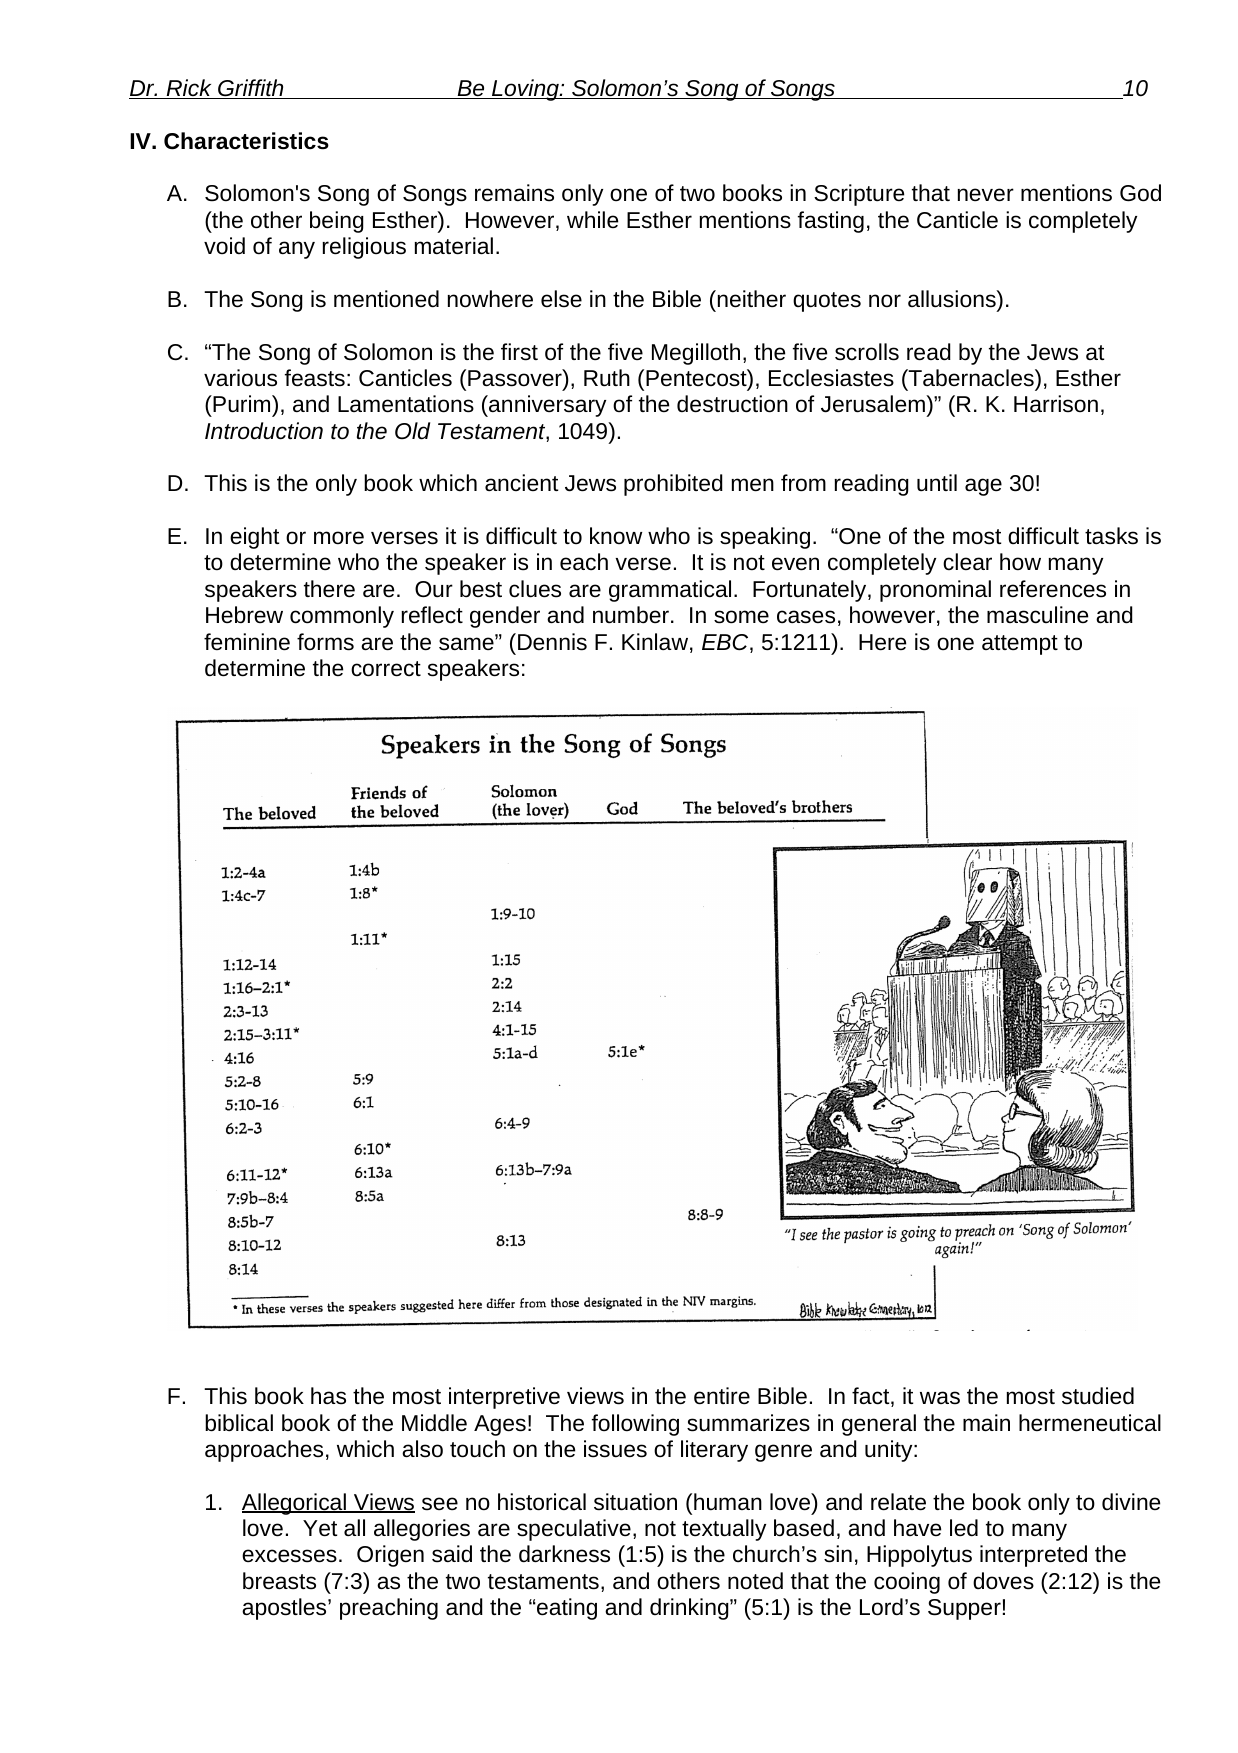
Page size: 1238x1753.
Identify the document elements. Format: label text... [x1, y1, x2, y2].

text B. The Song is mentioned nowhere else in the Bible (neither quotes nor allusions). [167, 286, 1172, 312]
text E. In eight or more verses it is difficult to know who is speaking. “One of the most difficult tasks is to determine who the speaker is in each verse. It is not even completely clear how many speakers there are. Our best clues are grammatical. Fortunately, pronominal references in Hebrew commonly reflect gender and number. In some cases, however, the masculine and feminine forms are the same” (Dennis F. Kinlaw, EBC, 5:1211). Here is one attempt to determine the correct speakers: [167, 523, 1172, 681]
text 1. Allegorical Views see no historical situation (human love) and relate the book only to divine love. Yet all allegories are speculative, not textually based, and have led to many excesses. Origen said the darkness (1:5) is the church’s sin, Hippolytus interpreted the breasts (7:3) as the two testaments, and others noted that the cooing of doves (2:12) is the apostles’ preaching and the “eating and drinking” (5:1) is the Lord’s Supper! BKC1009 [204, 1489, 1172, 1620]
text IV. Characteristics [129, 128, 1172, 154]
text D. This is the only book which ancient Jews prohibited men from reading until age 30! [167, 470, 1172, 497]
picture [167, 707, 1139, 1331]
text C. “The Song of Solomon is the first of the five Megilloth, the five scrolls read by the Jews at various feasts: Canticles (Passover), Ruth (Pentecost), Ecclesiastes (Tabernacles), Esther (Purim), and Lamentations (anniversary of the destruction of Jerusalem)” (R. K. Harrison, Introduction to the Old Testament, 1049). [167, 338, 1172, 444]
text A. Solomon's Song of Songs remains only one of two books in Scripture that never mentions God (the other being Esther). However, while Esther mentions fasting, the Canticle is completely void of any religious material. [167, 180, 1172, 259]
text F. This book has the most interpretive views in the entire Bible. In fact, it was the most studied biblical book of the Middle Ages! The following summarizes in general the main hermeneutical approaches, which also touch on the issues of literary genre and unity: [167, 1383, 1172, 1462]
